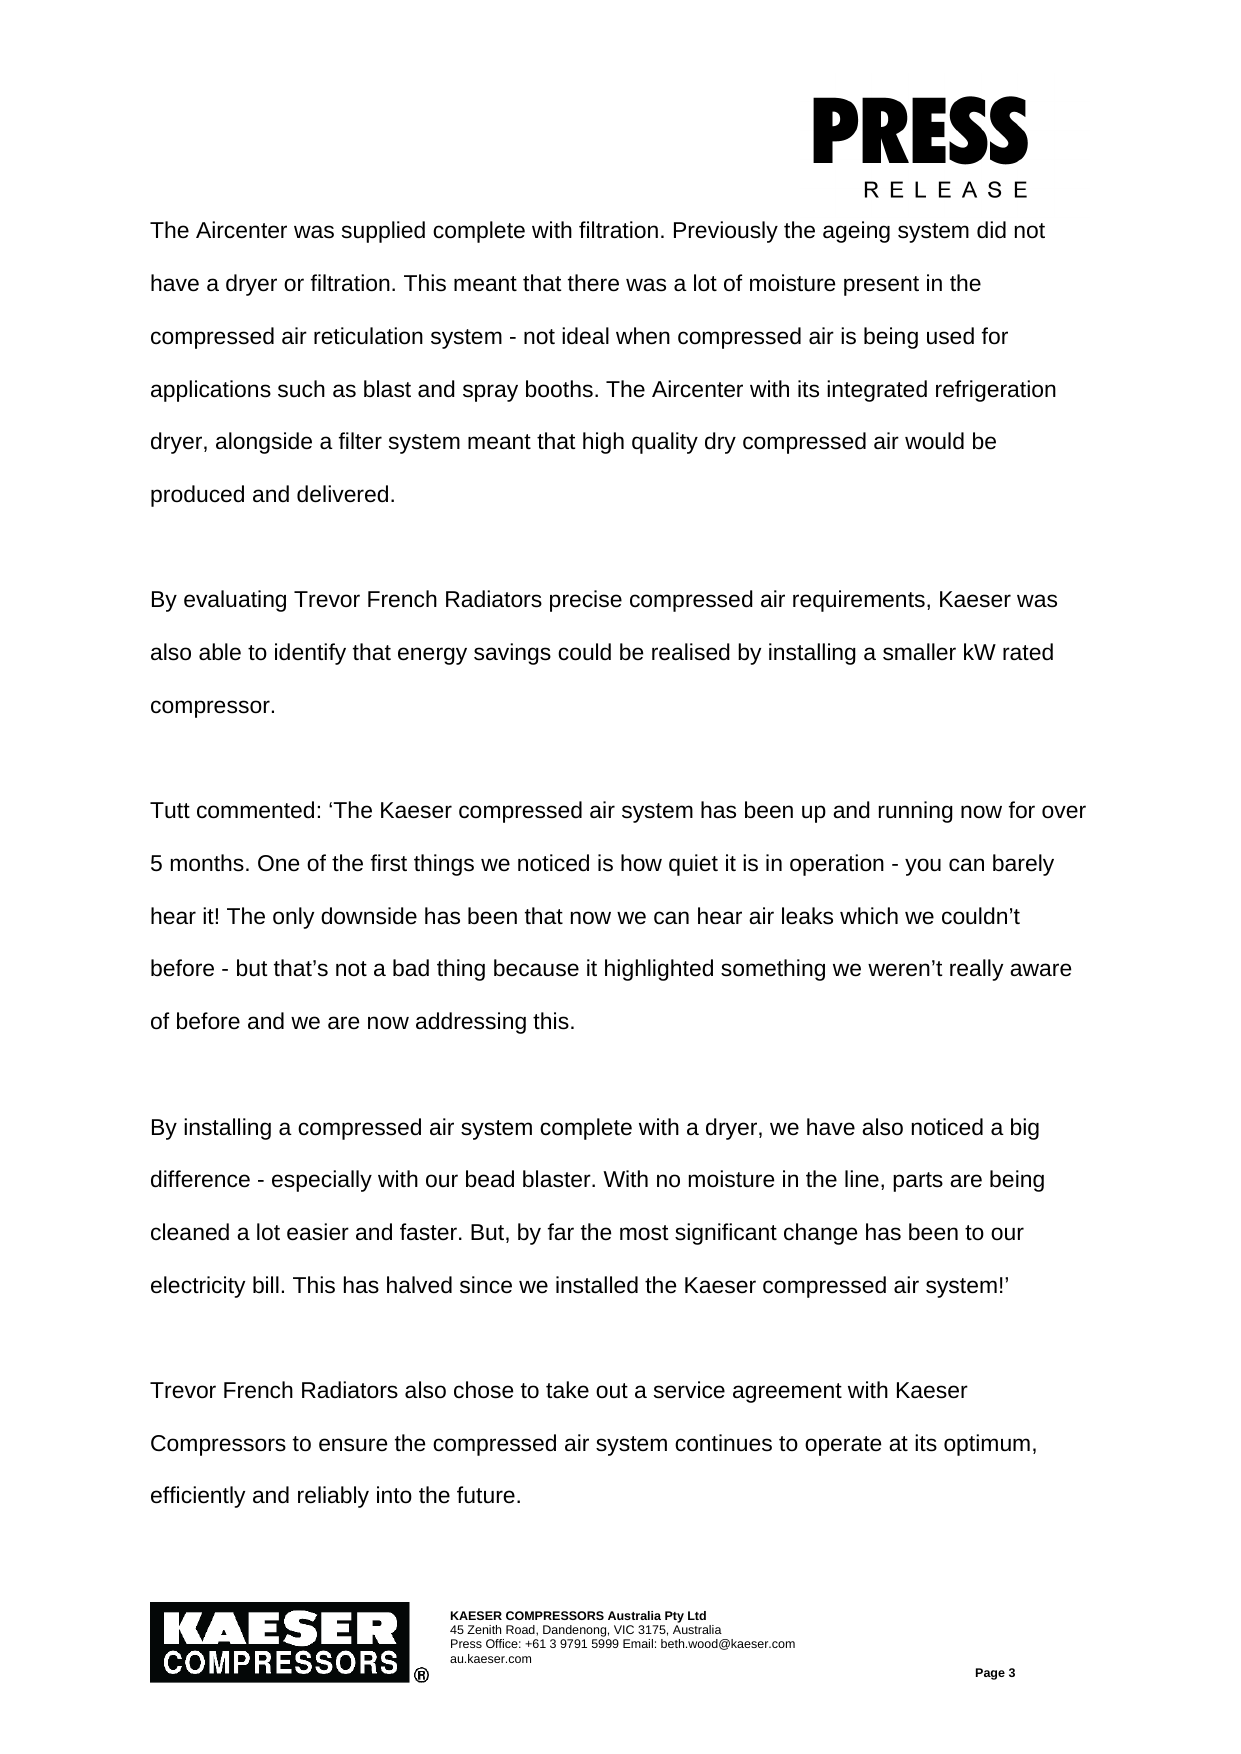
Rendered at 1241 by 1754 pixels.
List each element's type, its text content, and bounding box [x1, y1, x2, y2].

text Trevor French Radiators also chose to take out a service agreement with Kaeser Compressors to ensure the compressed air system continues to operate at its optimum, efficiently and reliably into the future. [150, 1377, 1090, 1509]
text By installing a compressed air system complete with a dryer, we have also noticed a big difference - especially with our bead blaster. With no moisture in the line, parts are being cleaned a lot easier and faster. But, by far the most significant change has been to our electricity bill. This has halved since we installed the Kaeser compressed air system!’ [150, 1113, 1090, 1298]
text The Aircenter was supplied complete with filtration. Previously the ageing system did not have a dryer or filtration. This meant that there was a lot of moisture present in the compressed air reticulation system - not ideal when compressed air is being used for applications such as blast and spray booths. The Aircenter with its integrated refrigeration dryer, alongside a filter system meant that high quality dry compressed air would be produced and delivered. [150, 218, 1090, 507]
picture [799, 73, 1091, 218]
picture [150, 1602, 433, 1687]
text By evaluating Trevor French Radiators precise compressed air requirements, Kaeser was also able to identify that energy savings could be realised by installing a smaller kW rated compressor. [150, 586, 1090, 718]
text Tutt commented: ‘The Kaeser compressed air system has been up and running now for over 5 months. One of the first things we noticed is how quiet it is in operation - you can barely hear it! The only downside has been that now we can hear air leaks which we couldn’t before - but that’s not a bad thing because it highlighted something we weren’t really aware of before and we are now addressing this. [150, 797, 1090, 1034]
